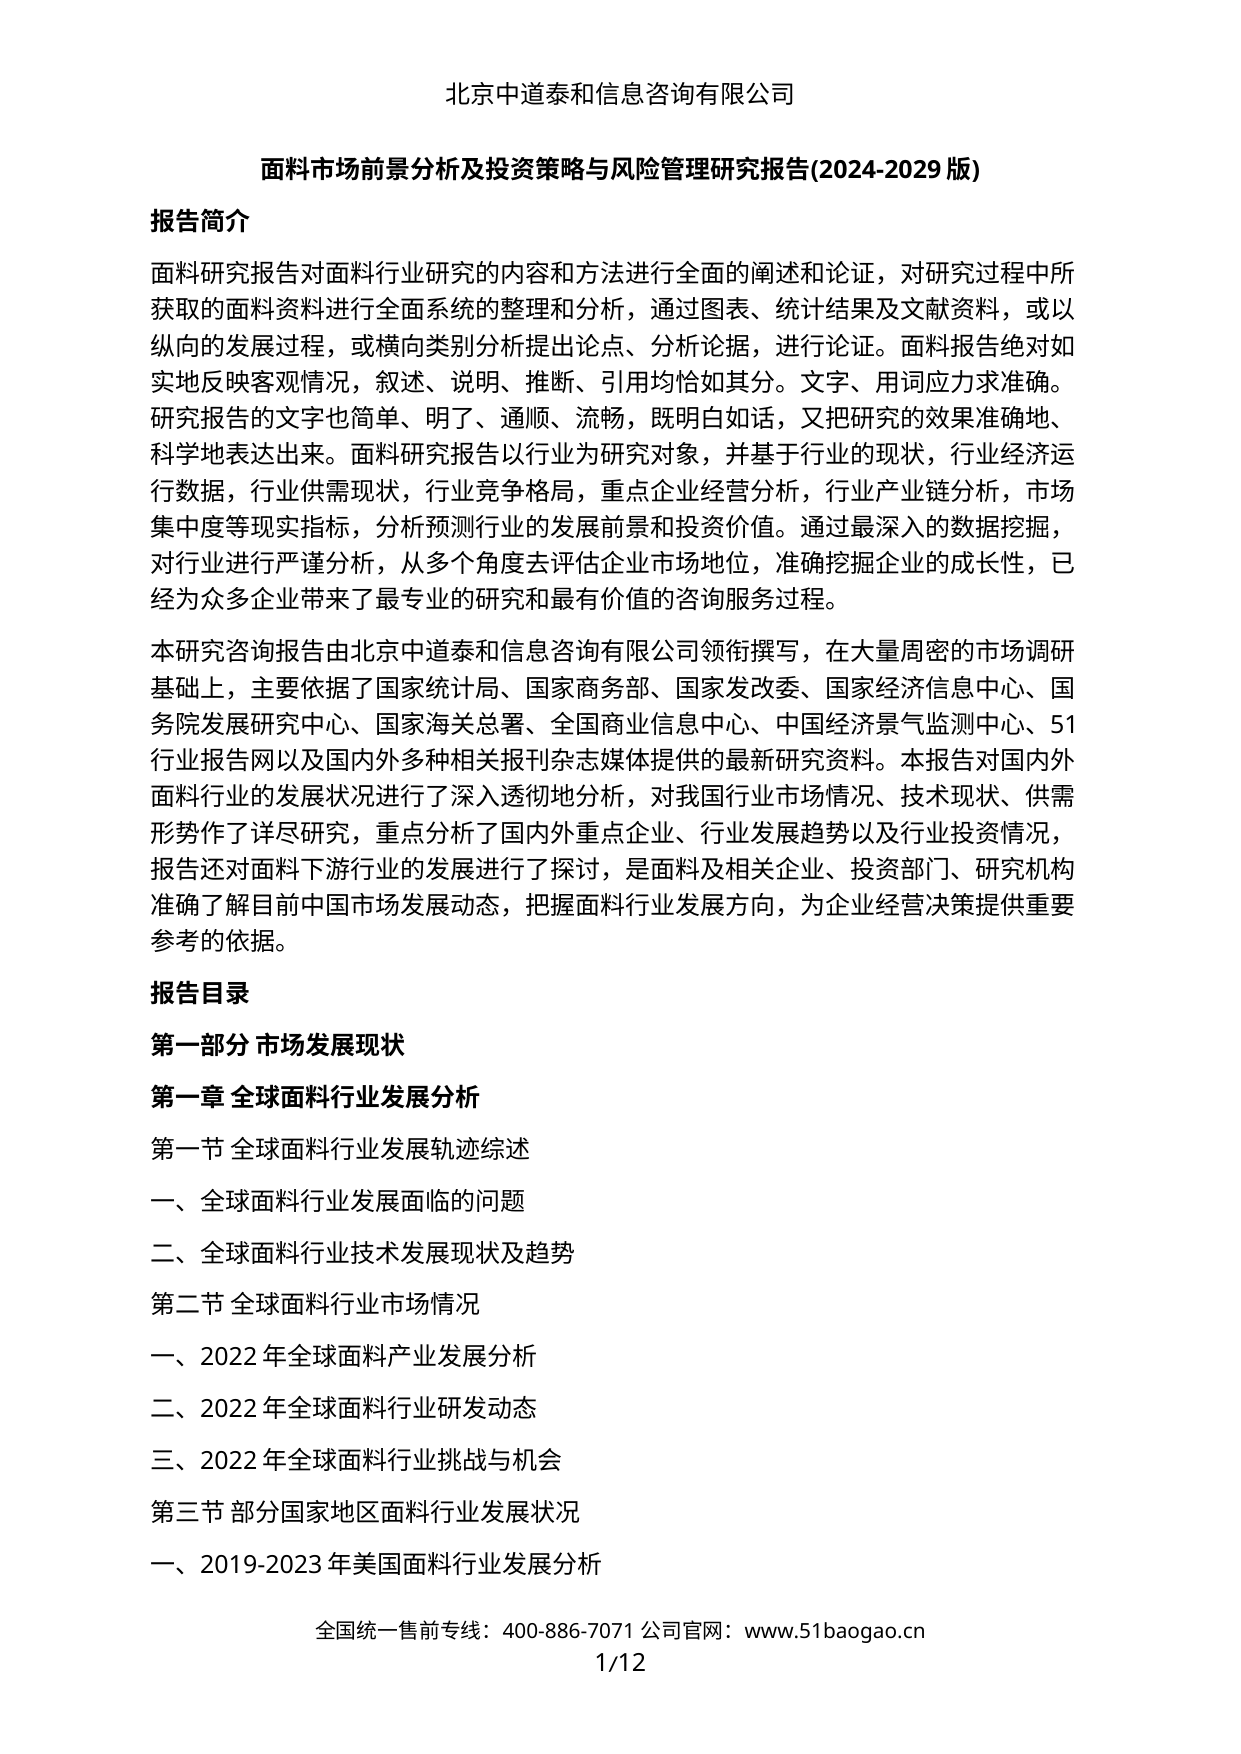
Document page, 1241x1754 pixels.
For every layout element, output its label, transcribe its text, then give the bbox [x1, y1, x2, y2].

text 二、全球面料行业技术发展现状及趋势 [150, 1233, 1090, 1269]
text 本研究咨询报告由北京中道泰和信息咨询有限公司领衔撰写，在大量周密的市场调研基础上，主要依据了国家统计局、国家商务部、国家发改委、国家经济信息中心、国务院发展研究中心、国家海关总署、全国商业信息中心、中国经济景气监测中心、51行业报告网以及国内外多种相关报刊杂志媒体提供的最新研究资料。本报告对国内外面料行业的发展状况进行了深入透彻地分析，对我国行业市场情况、技术现状、供需形势作了详尽研究，重点分析了国内外重点企业、行业发展趋势以及行业投资情况，报告还对面料下游行业的发展进行了探讨，是面料及相关企业、投资部门、研究机构准确了解目前中国市场发展动态，把握面料行业发展方向，为企业经营决策提供重要参考的依据。 [150, 632, 1090, 958]
text 一、2019-2023年美国面料行业发展分析 [150, 1544, 1090, 1581]
text 第一章 全球面料行业发展分析 [150, 1077, 1090, 1114]
text 报告目录 [150, 974, 1090, 1010]
text 第二节 全球面料行业市场情况 [150, 1285, 1090, 1321]
text 报告简介 [150, 202, 1090, 238]
text 三、2022年全球面料行业挑战与机会 [150, 1441, 1090, 1477]
text 第一节 全球面料行业发展轨迹综述 [150, 1129, 1090, 1166]
text 一、全球面料行业发展面临的问题 [150, 1181, 1090, 1217]
text 第三节 部分国家地区面料行业发展状况 [150, 1492, 1090, 1529]
text 面料市场前景分析及投资策略与风险管理研究报告(2024-2029版) [150, 150, 1090, 186]
text 一、2022年全球面料产业发展分析 [150, 1337, 1090, 1373]
text 第一部分 市场发展现状 [150, 1026, 1090, 1062]
text 面料研究报告对面料行业研究的内容和方法进行全面的阐述和论证，对研究过程中所获取的面料资料进行全面系统的整理和分析，通过图表、统计结果及文献资料，或以纵向的发展过程，或横向类别分析提出论点、分析论据，进行论证。面料报告绝对如实地反映客观情况，叙述、说明、推断、引用均恰如其分。文字、用词应力求准确。研究报告的文字也简单、明了、通顺、流畅，既明白如话，又把研究的效果准确地、科学地表达出来。面料研究报告以行业为研究对象，并基于行业的现状，行业经济运行数据，行业供需现状，行业竞争格局，重点企业经营分析，行业产业链分析，市场集中度等现实指标，分析预测行业的发展前景和投资价值。通过最深入的数据挖掘，对行业进行严谨分析，从多个角度去评估企业市场地位，准确挖掘企业的成长性，已经为众多企业带来了最专业的研究和最有价值的咨询服务过程。 [150, 254, 1090, 616]
text 二、2022年全球面料行业研发动态 [150, 1389, 1090, 1425]
